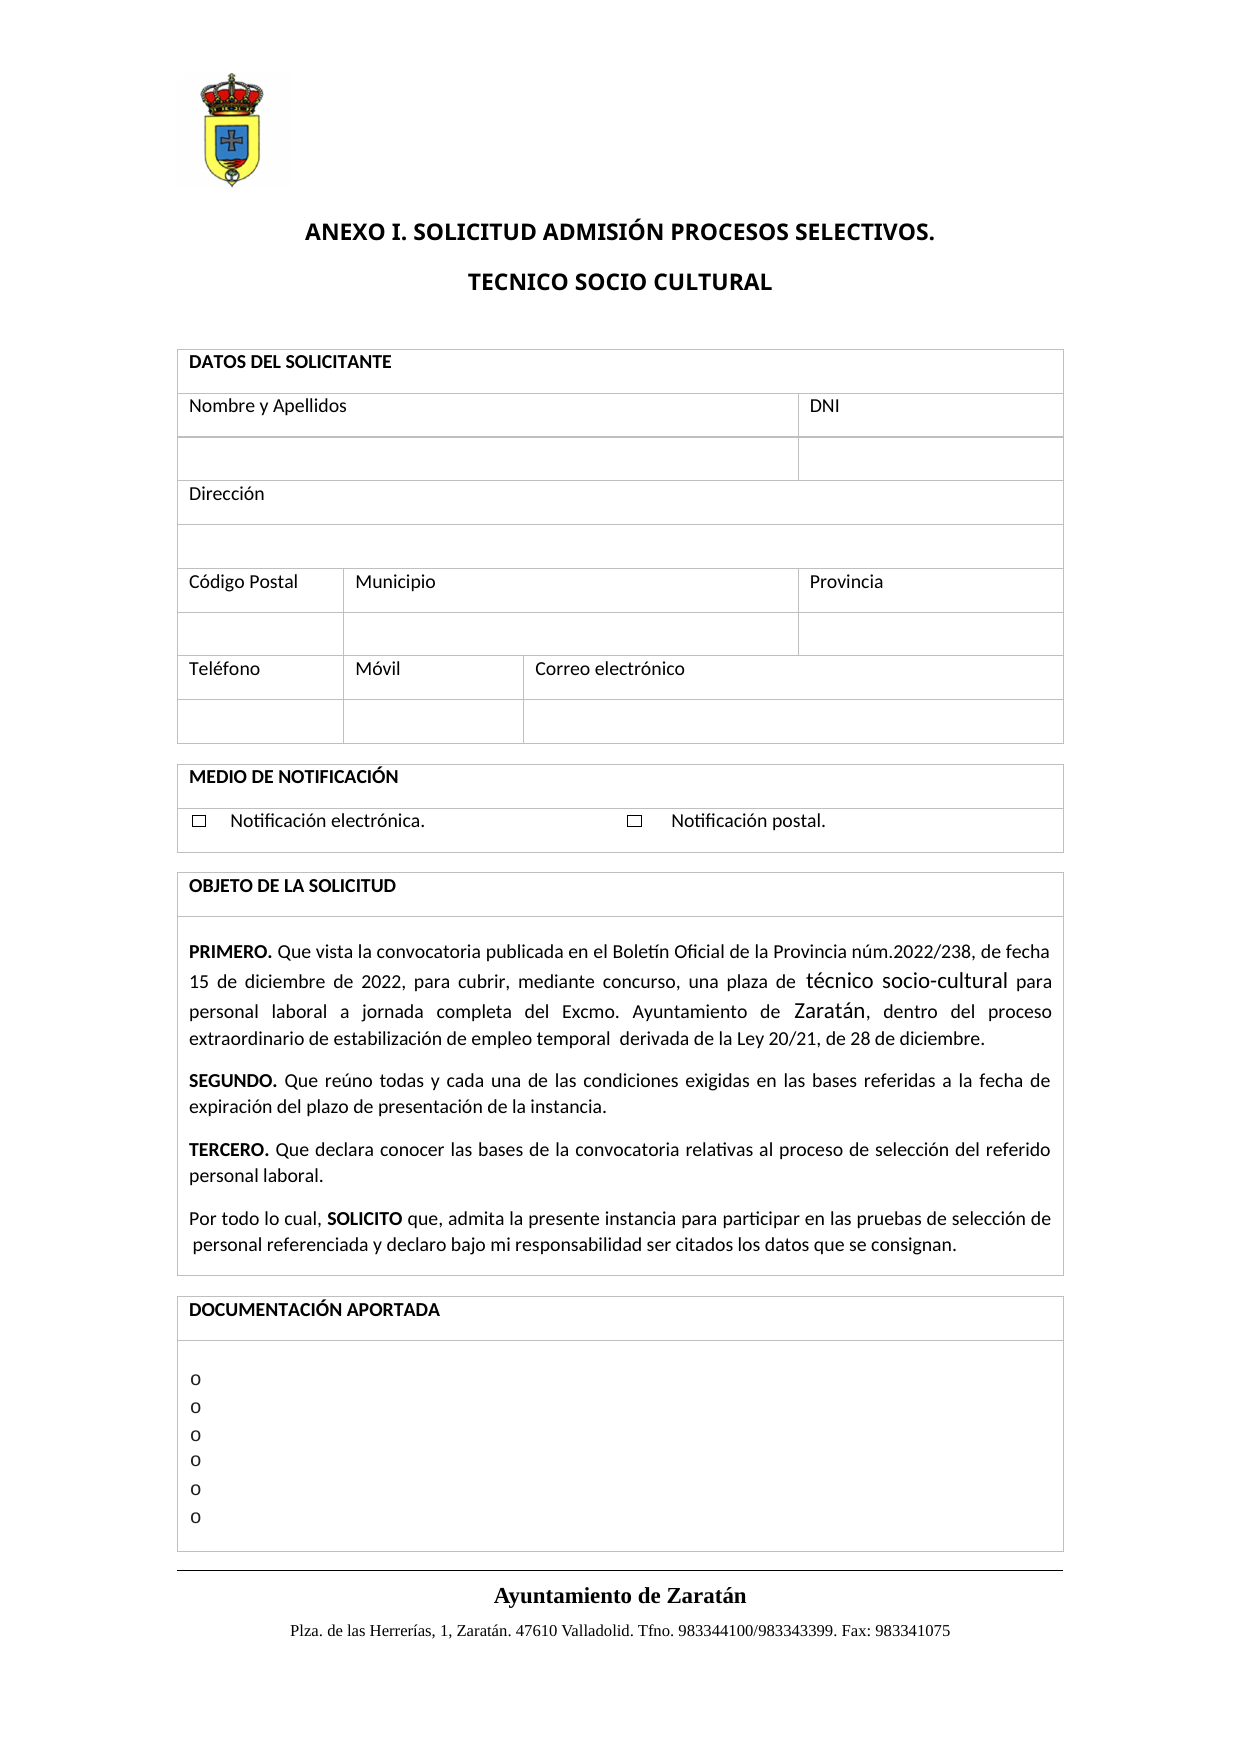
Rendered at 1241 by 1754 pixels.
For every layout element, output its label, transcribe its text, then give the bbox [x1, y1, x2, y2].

table_cell [799, 613, 1063, 655]
table_cell DNI [799, 394, 1063, 436]
table_cell PRIMERO. Que vista la convocatoria publicada en el Boletín Oficial de la Provincia núm.2022/238, de fecha 15 de diciembre de 2022, para cubrir, mediante concurso, una plaza de técnico socio-cultural para personal laboral a jornada completa del Excmo. Ayuntamiento de Zaratán, dentro del proceso extraordinario de estabilización de empleo temporal derivada de la Ley 20/21, de 28 de diciembre. SEGUNDO. Que reúno todas y cada una de las condiciones exigidas en las bases referidas a la fecha de expiración del plazo de presentación de la instancia. TERCERO. Que declara conocer las bases de la convocatoria relativas al proceso de selección del referido personal laboral. Por todo lo cual, SOLICITO que, admita la presente instancia para participar en las pruebas de selección de personal referenciada y declaro bajo mi responsabilidad ser citados los datos que se consignan. [178, 917, 1063, 1275]
table_cell Dirección [178, 481, 1063, 524]
table_cell Municipio [344, 569, 798, 612]
table_cell Teléfono [178, 656, 343, 699]
table_cell Móvil [344, 656, 523, 699]
picture [177, 73, 292, 188]
table_header MEDIO DE NOTIFICACIÓN [178, 765, 1063, 808]
table_cell Código Postal [178, 569, 343, 612]
table_header OBJETO DE LA SOLICITUD [178, 873, 1063, 916]
table_cell [344, 613, 798, 655]
table_cell [178, 613, 343, 655]
table_cell Nombre y Apellidos [178, 394, 798, 436]
text TECNICO SOCIO CULTURAL [177, 266, 1063, 297]
table_cell [344, 700, 523, 743]
text ANEXO I. SOLICITUD ADMISIÓN PROCESOS SELECTIVOS. [177, 216, 1063, 247]
table_cell [178, 438, 798, 480]
table_cell [178, 700, 343, 743]
table_header DATOS DEL SOLICITANTE [178, 350, 1063, 392]
table_cell [178, 525, 1063, 568]
table_header DOCUMENTACIÓN APORTADA [178, 1297, 1063, 1340]
table_cell Correo electrónico [524, 656, 1063, 699]
table_cell [178, 1341, 1063, 1551]
table_cell [799, 438, 1063, 480]
table_cell Provincia [799, 569, 1063, 612]
table_cell [524, 700, 1063, 743]
table_cell Notificación electrónica. Notificación postal. [178, 809, 1063, 852]
